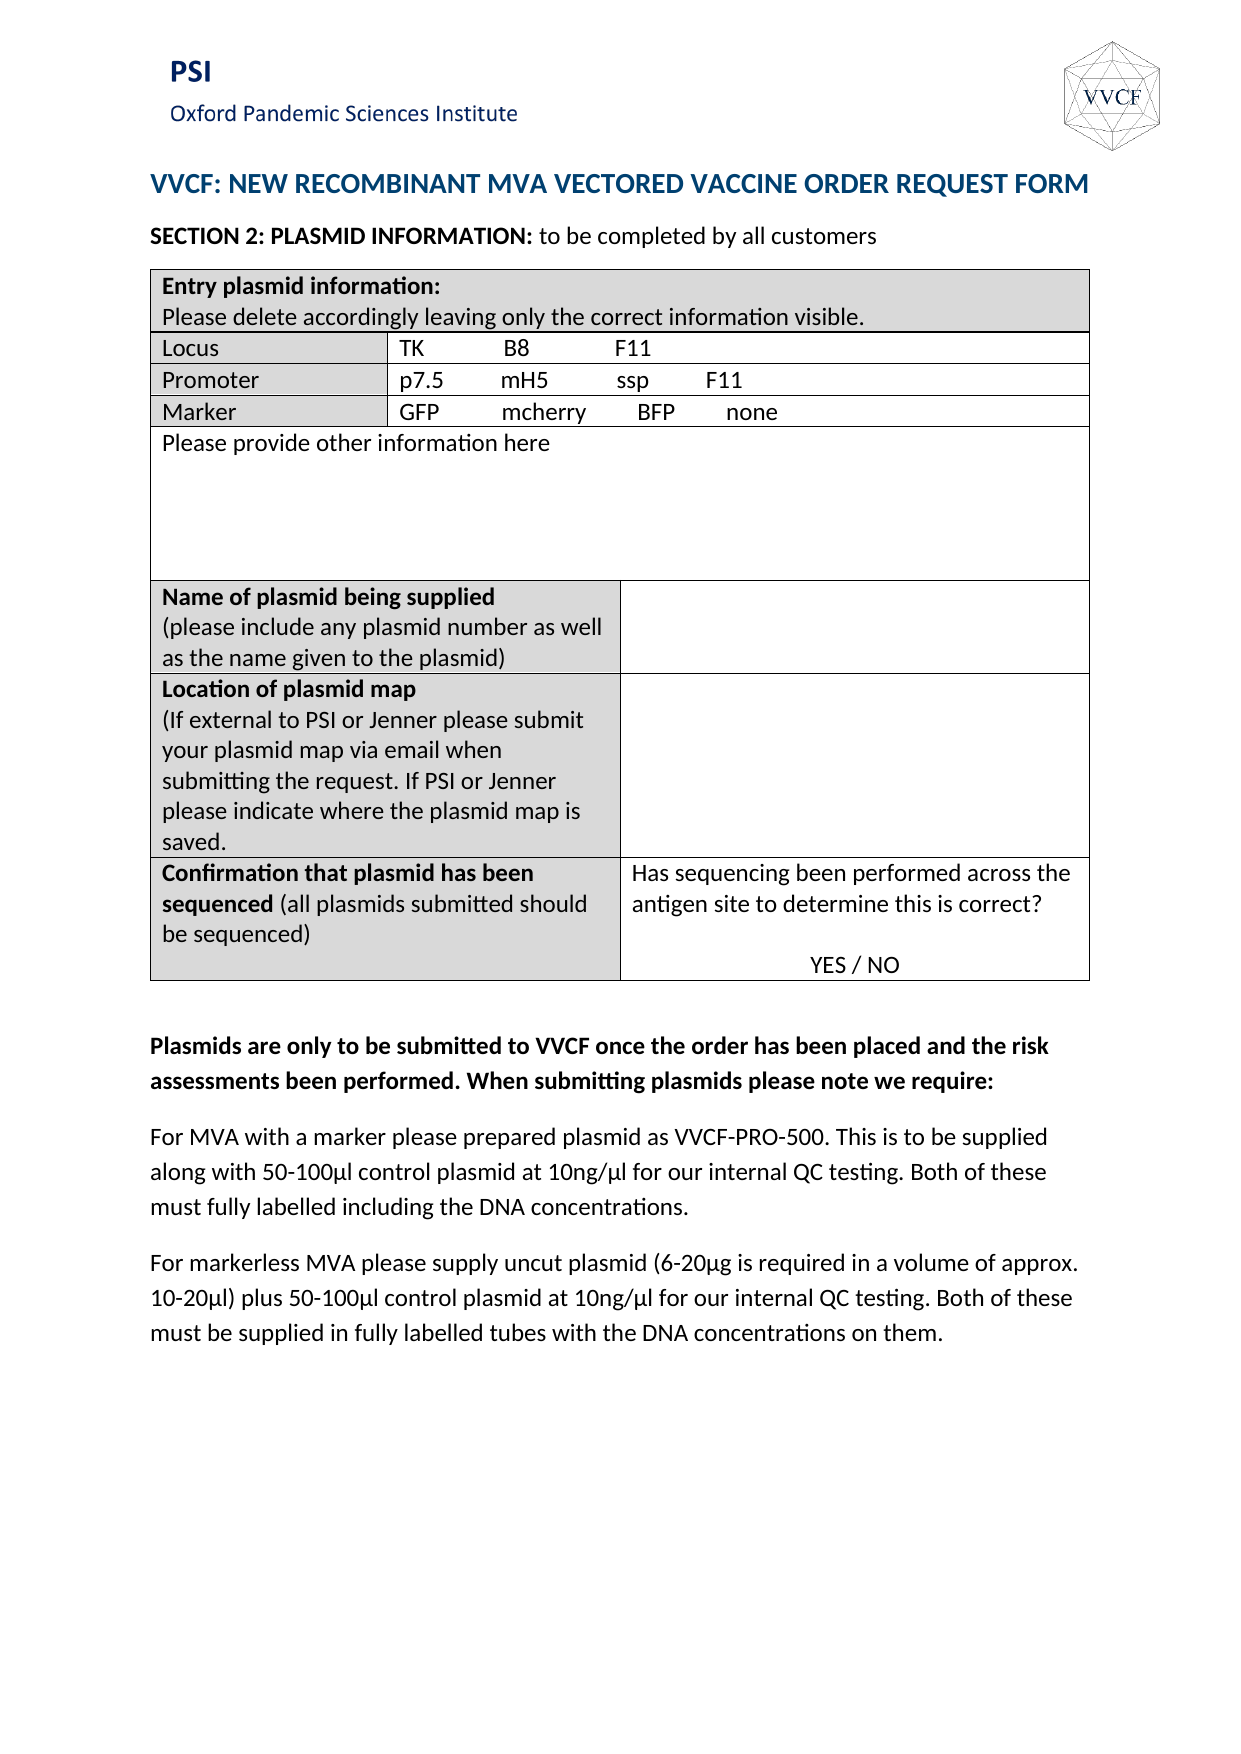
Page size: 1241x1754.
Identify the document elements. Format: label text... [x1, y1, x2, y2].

picture [150, 41, 538, 142]
text For MVA with a marker please prepared plasmid as VVCF-PRO-500. This is to be supplied along with 50-100µl control plasmid at 10ng/µl for our internal QC testing. Both of these must fully labelled including the DNA concentrations. [150, 1121, 1090, 1222]
table_cell Marker [151, 396, 387, 426]
text Plasmids are only to be submitted to VVCF once the order has been placed and the risk assessments been performed. When submitting plasmids please note we require: [150, 1030, 1090, 1096]
table_cell Confirmation that plasmid has been sequenced (all plasmids submitted should be sequenced) [151, 858, 620, 980]
table_cell Name of plasmid being supplied (please include any plasmid number as well as the name given to the plasmid) [151, 581, 620, 672]
table_cell Locus [151, 333, 387, 363]
text For markerless MVA please supply uncut plasmid (6-20µg is required in a volume of approx. 10-20µl) plus 50-100µl control plasmid at 10ng/µl for our internal QC testing. Both of these must be supplied in fully labelled tubes with the DNA concentrations on them. [150, 1247, 1090, 1347]
table_cell Location of plasmid map (If external to PSI or Jenner please submit your plasmid map via email when submitting the request. If PSI or Jenner please indicate where the plasmid map is saved. [151, 674, 620, 857]
table_header Entry plasmid information: Please delete accordingly leaving only the correct information visible. [151, 270, 1089, 331]
table_cell TK B8 F11 [388, 333, 1089, 363]
picture [1064, 41, 1160, 151]
table_cell Has sequencing been performed across the antigen site to determine this is correct? YES / NO [621, 858, 1089, 980]
table_cell p7.5 mH5 ssp F11 [388, 364, 1089, 394]
table_cell [621, 581, 1089, 672]
text SECTION 2: PLASMID INFORMATION: to be completed by all customers [150, 220, 1090, 250]
table_cell Promoter [151, 364, 387, 394]
table_cell [621, 674, 1089, 857]
table_cell Please provide other information here [151, 427, 1089, 580]
table_cell GFP mcherry BFP none [388, 396, 1089, 426]
